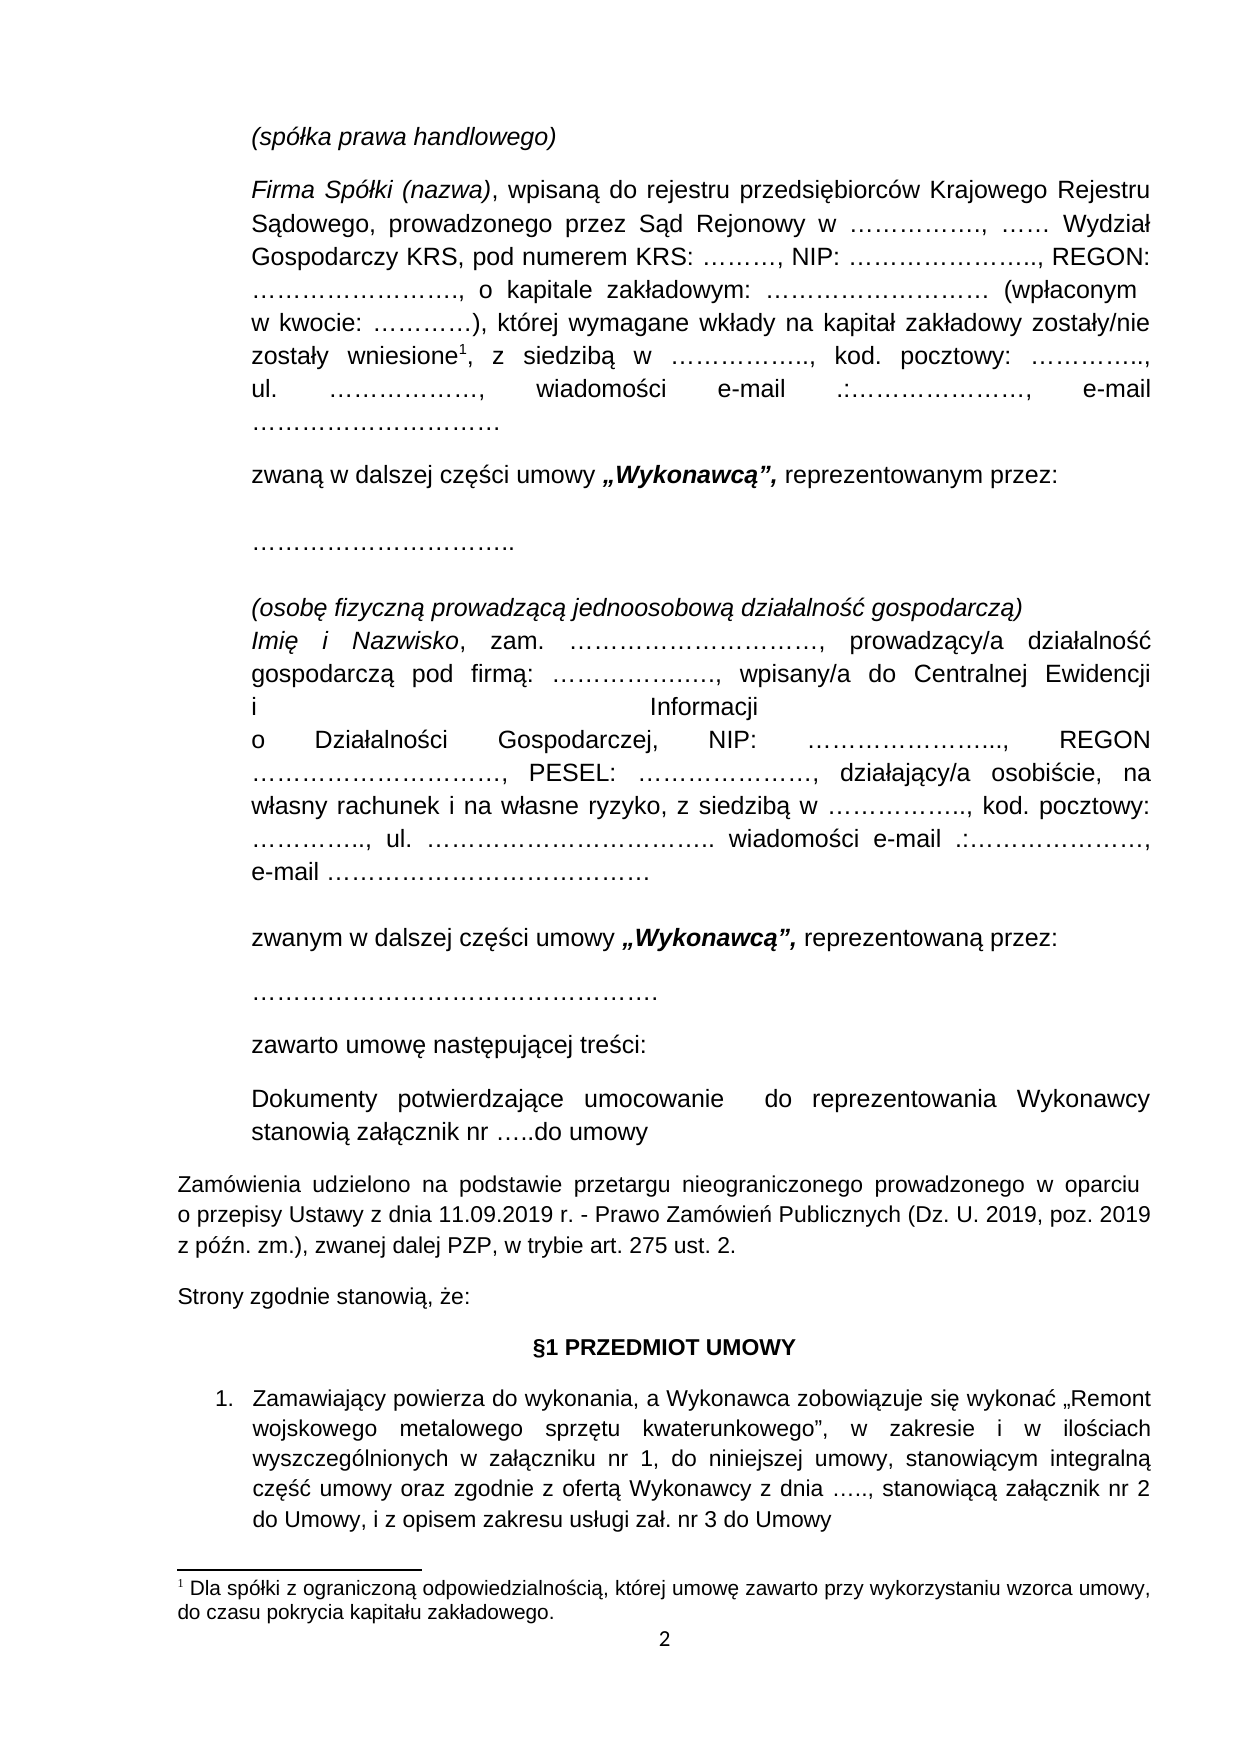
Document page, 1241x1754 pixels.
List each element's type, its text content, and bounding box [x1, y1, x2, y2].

text zwanym w dalszej części umowy „Wykonawcą”, reprezentowaną przez: [177, 923, 1152, 952]
text ………………………….. [177, 527, 1152, 555]
text Zamówienia udzielono na podstawie przetargu nieograniczonego prowadzonego w oparciu o przepisy Ustawy z dnia 11.09.2019 r. - Prawo Zamówień Publicznych (Dz. U. 2019, poz. 2019 z późn. zm.), zwanej dalej PZP, w trybie art. 275 ust. 2. [177, 1171, 1152, 1258]
text §1 PRZEDMIOT UMOWY [177, 1334, 1152, 1360]
text Strony zgodnie stanowią, że: [177, 1283, 1152, 1309]
text zawarto umowę następującej treści: [177, 1031, 1152, 1059]
text …………………………………………. [177, 977, 1152, 1005]
text (osobę fizyczną prowadzącą jednoosobową działalność gospodarczą) [177, 593, 1152, 621]
text (spółka prawa handlowego) [177, 122, 1152, 150]
text Firma Spółki (nazwa), wpisaną do rejestru przedsiębiorców Krajowego Rejestru Sądowego, prowadzonego przez Sąd Rejonowy w ……………., …… Wydział Gospodarczy KRS, pod numerem KRS: ………, NIP: ………………….., REGON: ……………………., o kapitale zakładowym: ……………………… (wpłaconym w kwocie: …………), której wymagane wkłady na kapitał zakładowy zostały/nie zostały wniesione, z siedzibą w …………….., kod. pocztowy: ………….., ul. ………………, wiadomości e-mail .:…………………, e-mail ………………………… [251, 176, 1152, 435]
text Dokumenty potwierdzające umocowanie do reprezentowania Wykonawcy stanowią załącznik nr …..do umowy [251, 1084, 1152, 1146]
list Zamawiający powierza do wykonania, a Wykonawca zobowiązuje się wykonać „Remont wojskowego metalowego sprzętu kwaterunkowego”, w zakresie i w ilościach wyszczególnionych w załączniku nr 1, do niniejszej umowy, stanowiącym integralną część umowy oraz zgodnie z ofertą Wykonawcy z dnia ….., stanowiącą załącznik nr 2 do Umowy, i z opisem zakresu usługi zał. nr 3 do Umowy [215, 1385, 1152, 1532]
text zwaną w dalszej części umowy „Wykonawcą”, reprezentowanym przez: [177, 461, 1152, 489]
text Imię i Nazwisko, zam. …………………………, prowadzący/a działalność gospodarczą pod firmą: …………….…., wpisany/a do Centralnej Ewidencji i Informacji o Działalności Gospodarczej, NIP: …………………..., REGON …………………………, PESEL: …………………, działający/a osobiście, na własny rachunek i na własne ryzyko, z siedzibą w …………….., kod. pocztowy: ………….., ul. …………………………….. wiadomości e-mail .:…………………, e-mail ………………………………… [251, 626, 1152, 886]
